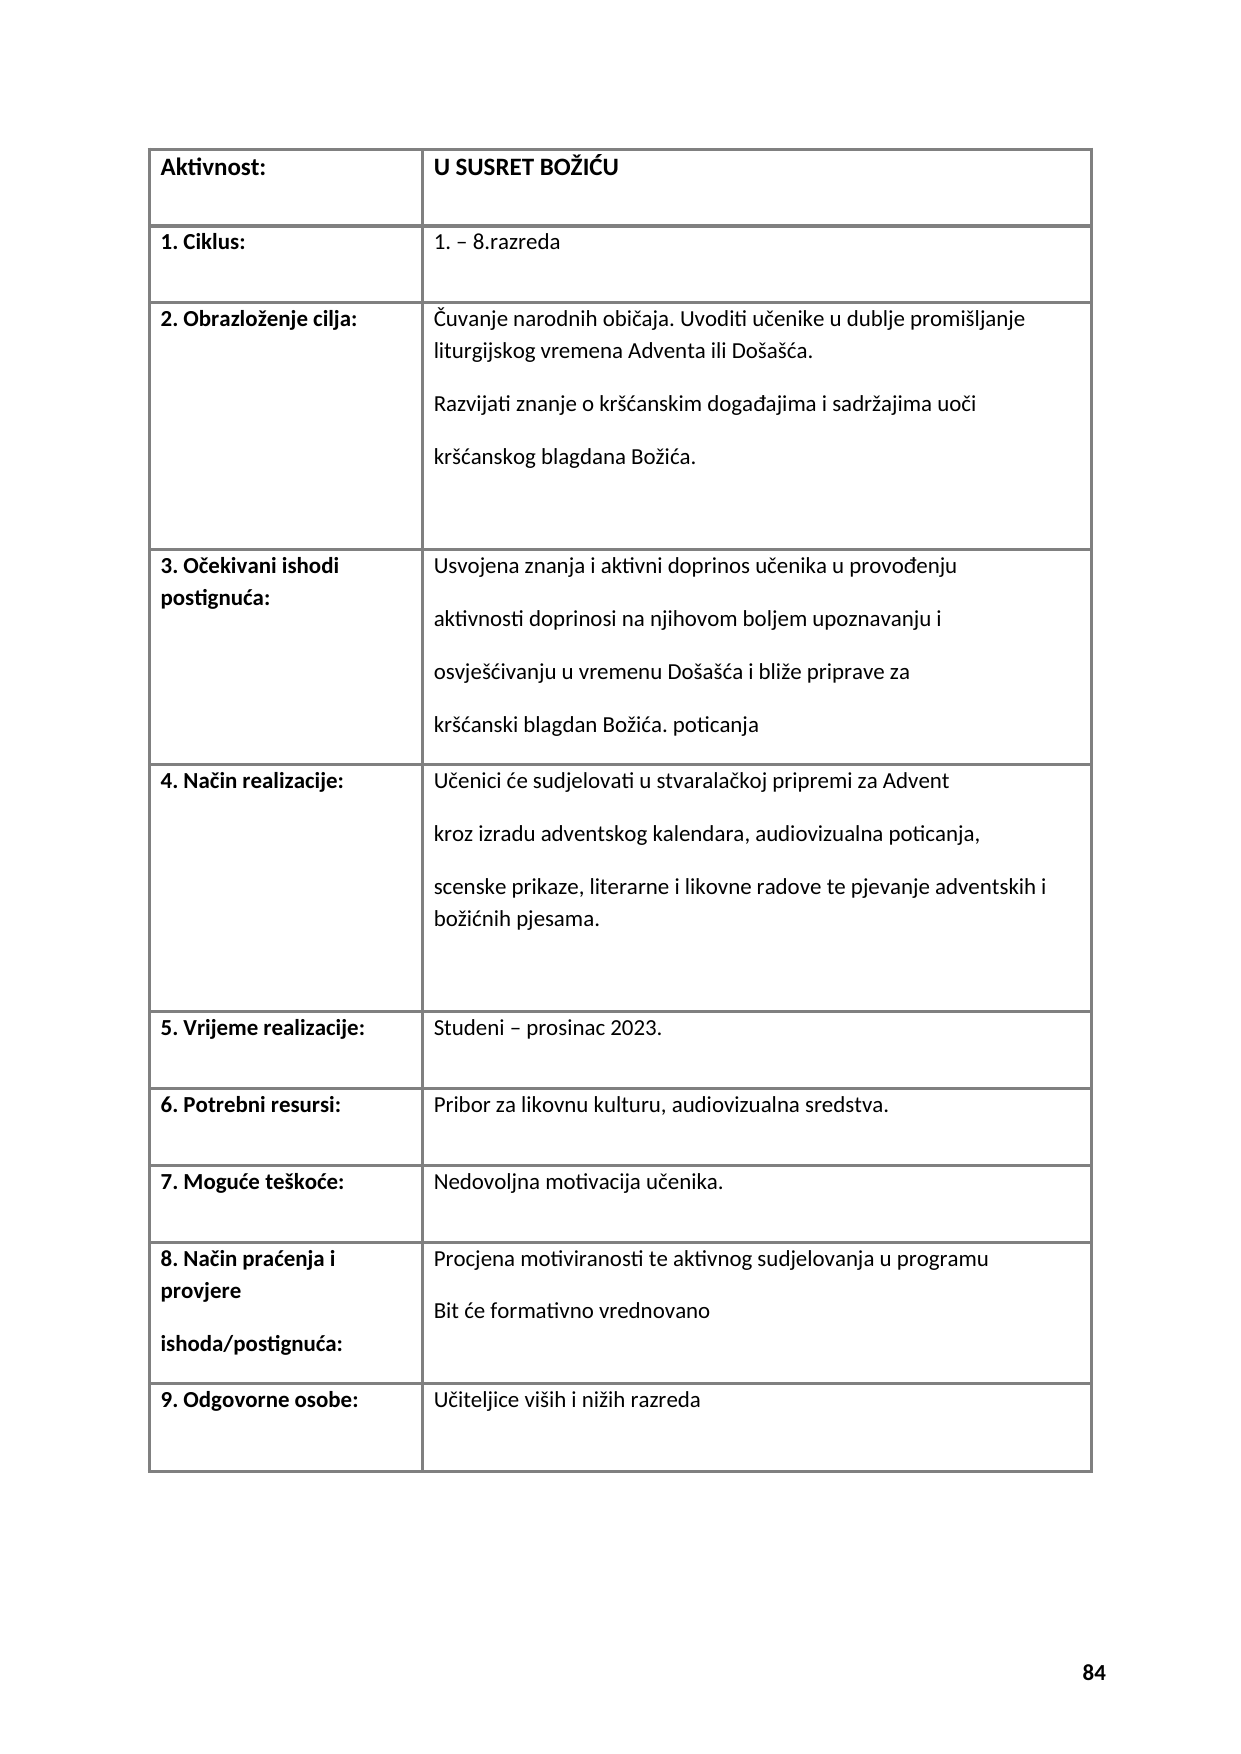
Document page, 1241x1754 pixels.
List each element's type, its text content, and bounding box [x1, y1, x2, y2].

table_cell 1. – 8.razreda [424, 228, 1090, 301]
table_cell Procjena motiviranosti te aktivnog sudjelovanja u programu Bit će formativno vrednovano [424, 1244, 1090, 1382]
table_cell 9. Odgovorne osobe: [151, 1385, 421, 1469]
table_cell Nedovoljna motivacija učenika. [424, 1167, 1090, 1241]
table_header U SUSRET BOŽIĆU [424, 151, 1090, 224]
table_cell 6. Potrebni resursi: [151, 1090, 421, 1164]
table_cell Usvojena znanja i aktivni doprinos učenika u provođenju aktivnosti doprinosi na njihovom boljem upoznavanju i osvješćivanju u vremenu Došašća i bliže priprave za kršćanski blagdan Božića. poticanja [424, 551, 1090, 763]
table_cell Učiteljice viših i nižih razreda [424, 1385, 1090, 1469]
table_cell 1. Ciklus: [151, 228, 421, 301]
table_cell 2. Obrazloženje cilja: [151, 304, 421, 548]
table_header Aktivnost: [151, 151, 421, 224]
table_cell Studeni – prosinac 2023. [424, 1013, 1090, 1087]
table_cell 5. Vrijeme realizacije: [151, 1013, 421, 1087]
table_cell 4. Način realizacije: [151, 766, 421, 1010]
table_cell 8. Način praćenja i provjere ishoda/postignuća: [151, 1244, 421, 1382]
table_cell Učenici će sudjelovati u stvaralačkoj pripremi za Advent kroz izradu adventskog kalendara, audiovizualna poticanja, scenske prikaze, literarne i likovne radove te pjevanje adventskih i božićnih pjesama. [424, 766, 1090, 1010]
table_cell 3. Očekivani ishodi postignuća: [151, 551, 421, 763]
table_cell Pribor za likovnu kulturu, audiovizualna sredstva. [424, 1090, 1090, 1164]
table_cell 7. Moguće teškoće: [151, 1167, 421, 1241]
table_cell Čuvanje narodnih običaja. Uvoditi učenike u dublje promišljanje liturgijskog vremena Adventa ili Došašća. Razvijati znanje o kršćanskim događajima i sadržajima uoči kršćanskog blagdana Božića. [424, 304, 1090, 548]
